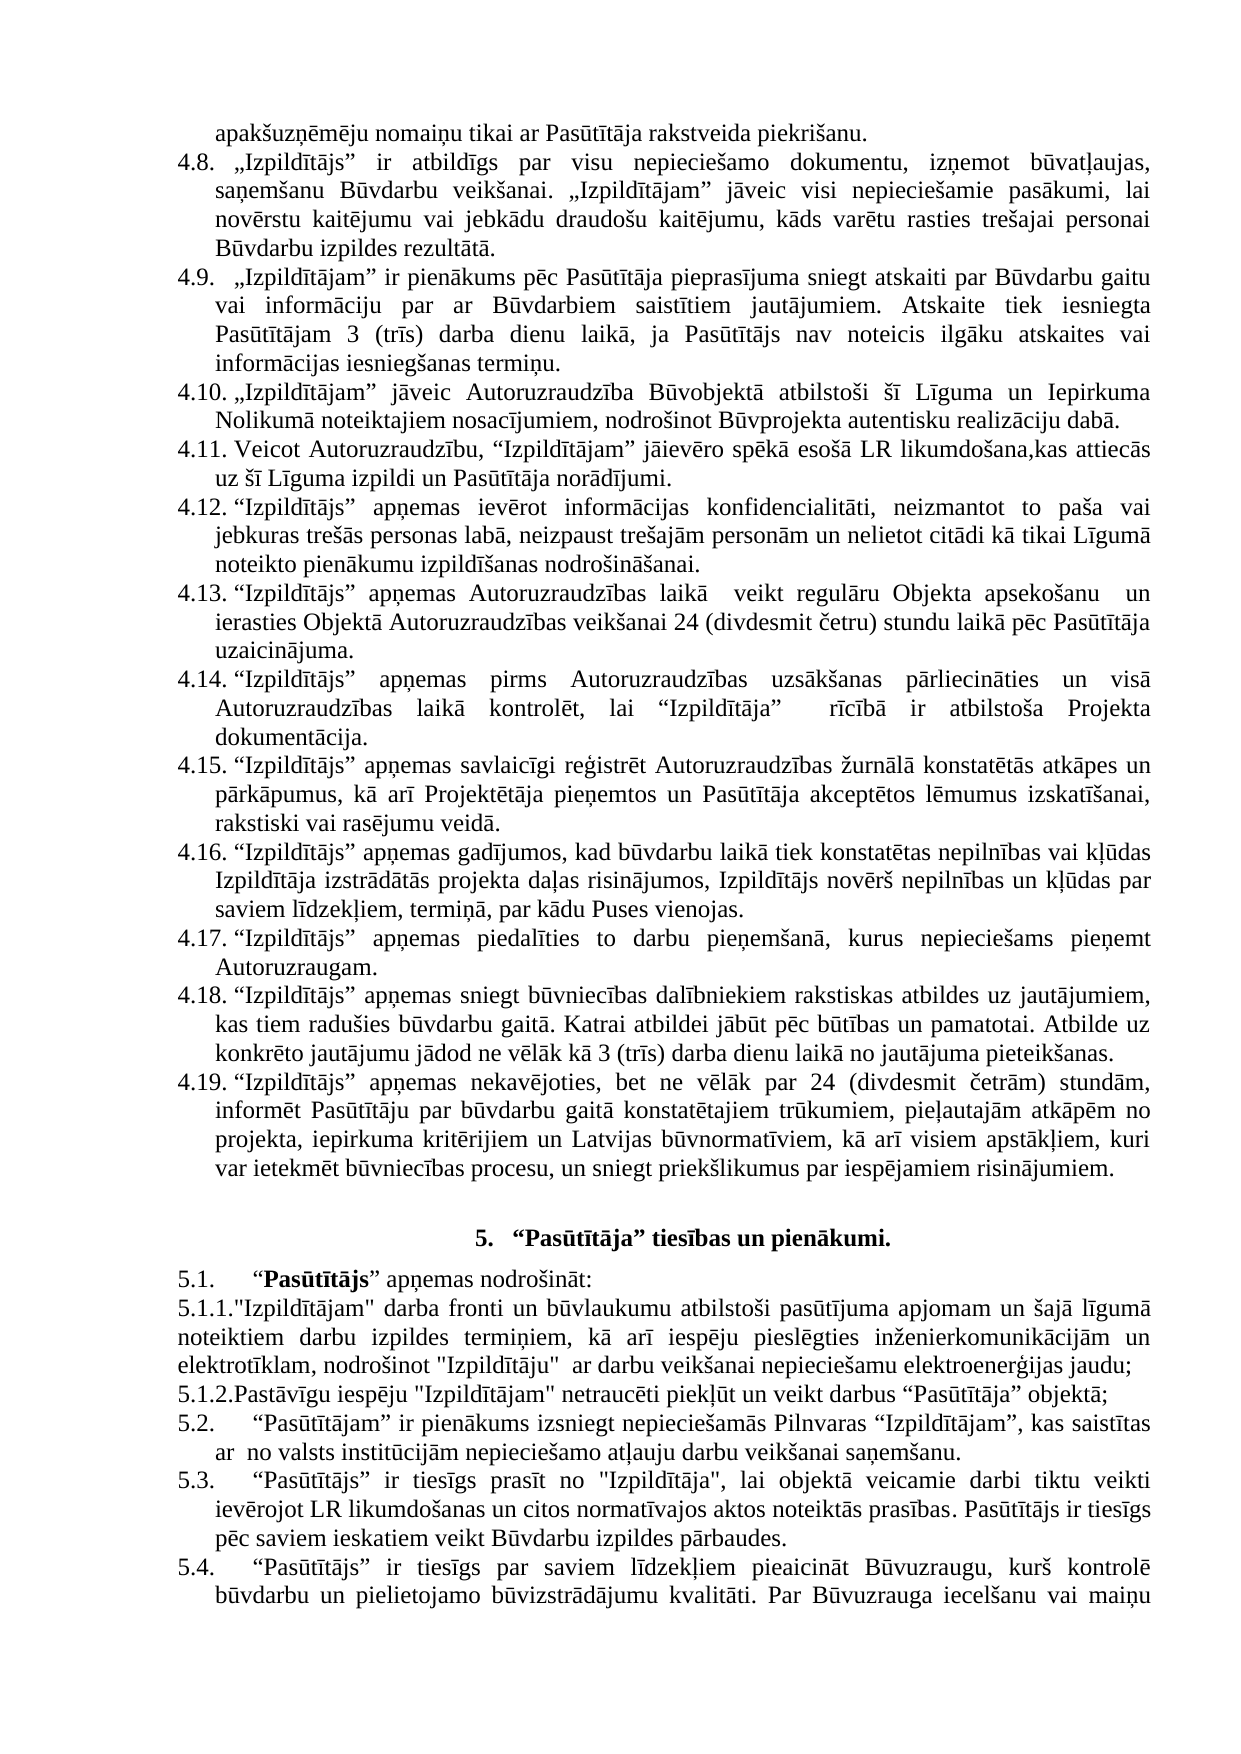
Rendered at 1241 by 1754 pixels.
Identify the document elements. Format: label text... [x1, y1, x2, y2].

list Veicot Autoruzraudzību, “Izpildītājam” jāievēro spēkā esošā LR likumdošana,kas attiecās uz šī Līguma izpildi un Pasūtītāja norādījumi. [177, 434, 1152, 492]
list “Pasūtītājs” apņemas nodrošināt: [177, 1264, 1152, 1293]
list „Izpildītājs” ir atbildīgs par visu nepieciešamo dokumentu, izņemot būvatļaujas, saņemšanu Būvdarbu veikšanai. „Izpildītājam” jāveic visi nepieciešamie pasākumi, lai novērstu kaitējumu vai jebkādu draudošu kaitējumu, kāds varētu rasties trešajai personai Būvdarbu izpildes rezultātā. [177, 147, 1152, 262]
list “Izpildītājs” apņemas nekavējoties, bet ne vēlāk par 24 (divdesmit četrām) stundām, informēt Pasūtītāju par būvdarbu gaitā konstatētajiem trūkumiem, pieļautajām atkāpēm no projekta, iepirkuma kritērijiem un Latvijas būvnormatīviem, kā arī visiem apstākļiem, kuri var ietekmēt būvniecības procesu, un sniegt priekšlikumus par iespējamiem risinājumiem. [177, 1067, 1152, 1182]
list “Izpildītājs” apņemas gadījumos, kad būvdarbu laikā tiek konstatētas nepilnības vai kļūdas Izpildītāja izstrādātās projekta daļas risinājumos, Izpildītājs novērš nepilnības un kļūdas par saviem līdzekļiem, termiņā, par kādu Puses vienojas. [177, 837, 1152, 923]
list “Pasūtītāja” tiesības un pienākumi. [214, 1223, 1152, 1252]
text 5.1.1."Izpildītājam" darba fronti un būvlaukumu atbilstoši pasūtījuma apjomam un šajā līgumā noteiktiem darbu izpildes termiņiem, kā arī iespēju pieslēgties inženierkomunikācijām un elektrotīklam, nodrošinot "Izpildītāju" ar darbu veikšanai nepieciešamu elektroenerģijas jaudu; [177, 1293, 1152, 1379]
list “Izpildītājs” apņemas Autoruzraudzības laikā veikt regulāru Objekta apsekošanu un ierasties Objektā Autoruzraudzības veikšanai 24 (divdesmit četru) stundu laikā pēc Pasūtītāja uzaicinājuma. [177, 578, 1152, 664]
list “Izpildītājs” apņemas ievērot informācijas konfidencialitāti, neizmantot to paša vai jebkuras trešās personas labā, neizpaust trešajām personām un nelietot citādi kā tikai Līgumā noteikto pienākumu izpildīšanas nodrošināšanai. [177, 492, 1152, 578]
list „Izpildītājam” jāveic Autoruzraudzība Būvobjektā atbilstoši šī Līguma un Iepirkuma Nolikumā noteiktajiem nosacījumiem, nodrošinot Būvprojekta autentisku realizāciju dabā. [177, 377, 1152, 434]
list “Pasūtītājam” ir pienākums izsniegt nepieciešamās Pilnvaras “Izpildītājam”, kas saistītas ar no valsts institūcijām nepieciešamo atļauju darbu veikšanai saņemšanu. [177, 1408, 1152, 1466]
list „Izpildītājam” ir pienākums pēc Pasūtītāja pieprasījuma sniegt atskaiti par Būvdarbu gaitu vai informāciju par ar Būvdarbiem saistītiem jautājumiem. tiek iesniegta Pasūtītājam 3 (trīs) darba dienu laikā, ja Pasūtītājs nav noteicis ilgāku atskaites vai informācijas iesniegšanas termiņu. [177, 262, 1152, 377]
list “Izpildītājs” apņemas sniegt būvniecības dalībniekiem rakstiskas atbildes uz jautājumiem, kas tiem radušies būvdarbu gaitā. Katrai atbildei jābūt pēc būtības un pamatotai. Atbilde uz konkrēto jautājumu jādod ne vēlāk kā 3 (trīs) darba dienu laikā no jautājuma pieteikšanas. [177, 981, 1152, 1067]
text 5.1.2.Pastāvīgu iespēju "Izpildītājam" netraucēti piekļūt un veikt darbus “Pasūtītāja” objektā; [177, 1379, 1152, 1408]
list “Izpildītājs” apņemas savlaicīgi reģistrēt Autoruzraudzības žurnālā konstatētās atkāpes un pārkāpumus, kā arī Projektētāja pieņemtos un Pasūtītāja akceptētos lēmumus izskatīšanai, rakstiski vai rasējumu veidā. [177, 751, 1152, 837]
list “Izpildītājs” apņemas pirms Autoruzraudzības uzsākšanas pārliecināties un visā Autoruzraudzības laikā kontrolēt, lai “Izpildītāja” rīcībā ir atbilstoša Projekta dokumentācija. [177, 664, 1152, 751]
list “Izpildītājs” apņemas piedalīties to darbu pieņemšanā, kurus nepieciešams pieņemt Autoruzraugam. [177, 923, 1152, 981]
list “Pasūtītājs” ir tiesīgs prasīt no "Izpildītāja", lai objektā veicamie darbi tiktu veikti ievērojot LR likumdošanas un citos normatīvajos aktos noteiktās prasības. Pasūtītājs ir tiesīgs pēc saviem ieskatiem veikt Būvdarbu izpildes pārbaudes. [177, 1466, 1152, 1552]
